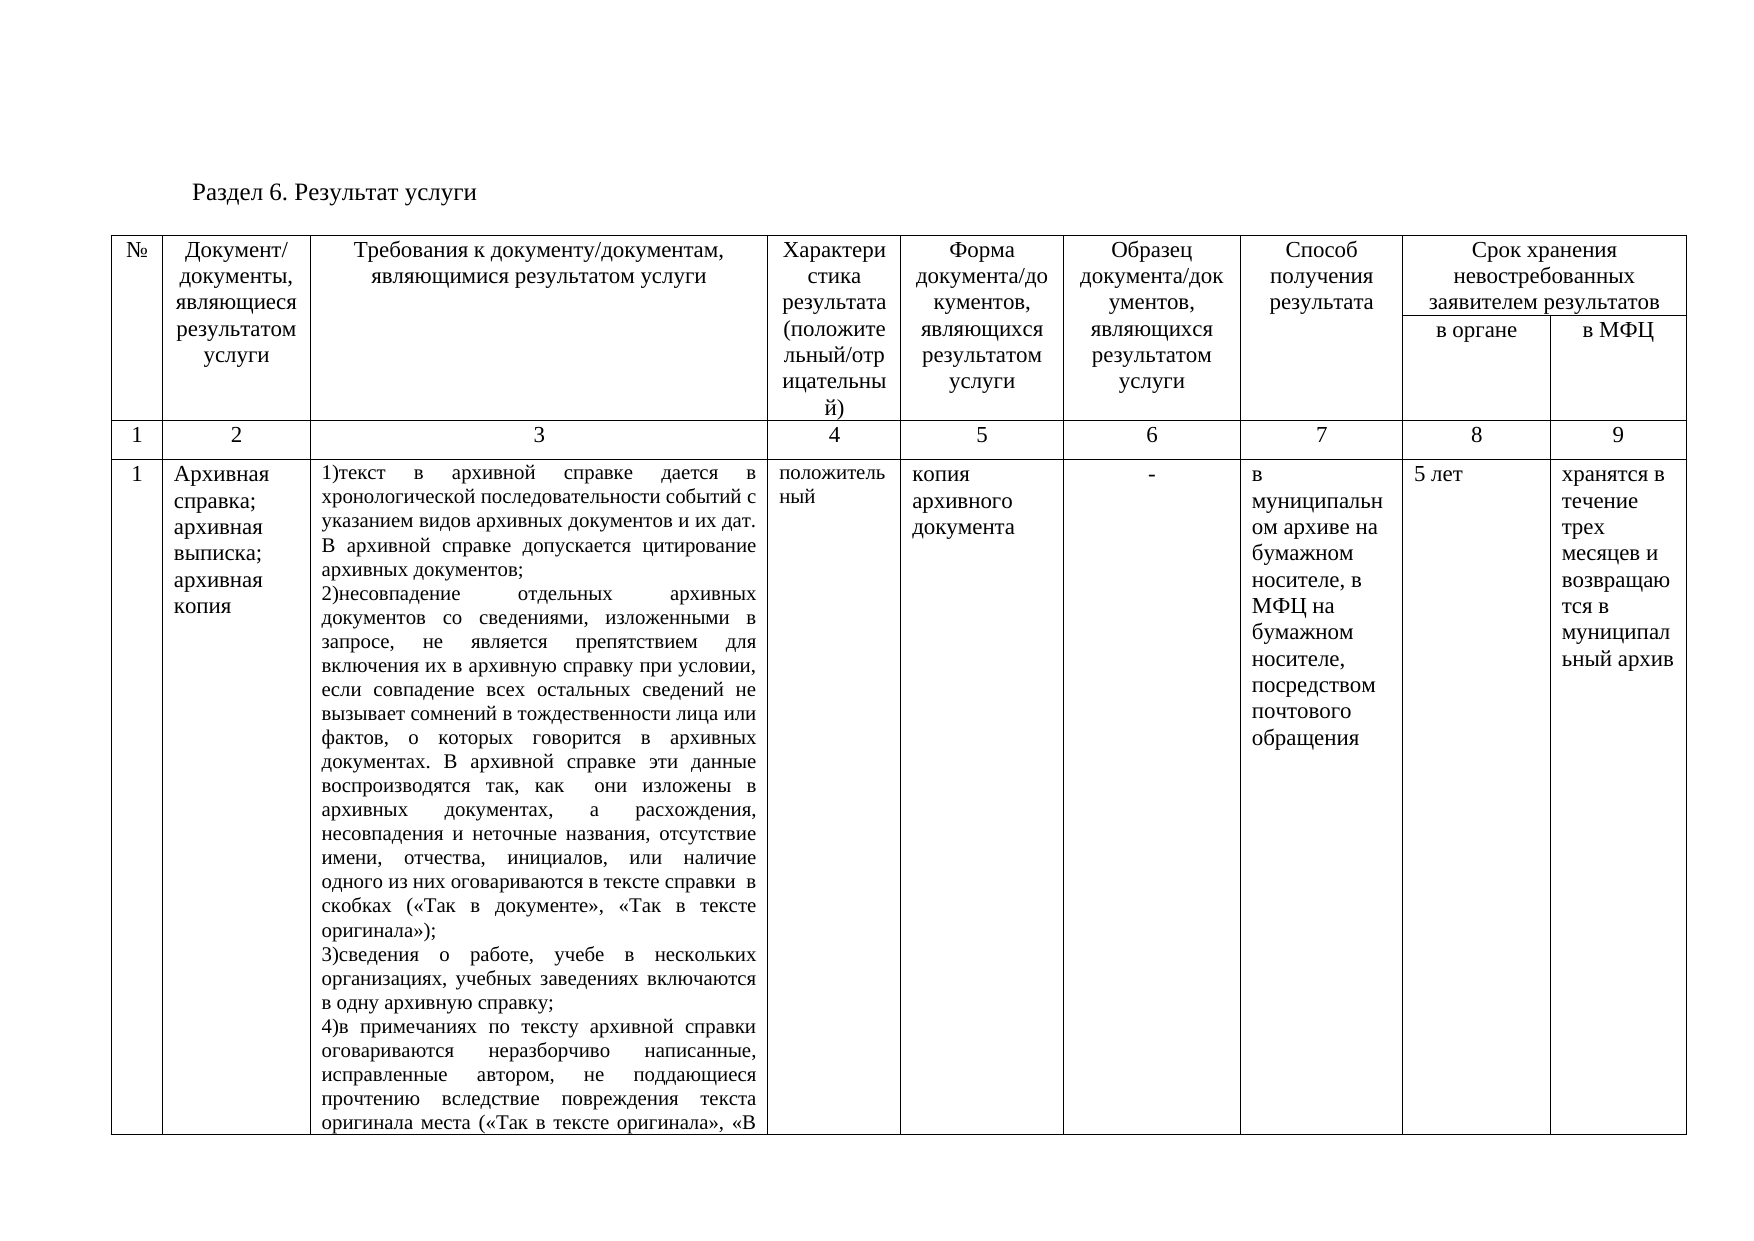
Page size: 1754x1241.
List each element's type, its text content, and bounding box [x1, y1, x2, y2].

table_cell 5 лет [1403, 460, 1550, 1134]
table_cell 4 [768, 421, 900, 459]
table_cell 1 [112, 460, 162, 1134]
table_cell в органе [1403, 316, 1550, 420]
table_cell 7 [1241, 421, 1402, 459]
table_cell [311, 460, 767, 1134]
table_header № [112, 236, 162, 420]
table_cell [163, 460, 310, 1134]
table_cell в МФЦ [1551, 316, 1686, 420]
table_cell 1 [112, 421, 162, 459]
table_header Срок хранения невостребованных заявителем результатов [1403, 236, 1686, 315]
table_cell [1241, 460, 1402, 1134]
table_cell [901, 460, 1063, 1134]
table_header Характеристика результата (положительный/отрицательный) [768, 236, 900, 420]
table_header Документ/документы, являющиеся результатом услуги [163, 236, 310, 420]
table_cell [1551, 460, 1686, 1134]
text Раздел 6. Результат услуги [118, 177, 1636, 206]
table_cell положительный [768, 460, 900, 1134]
table_cell 6 [1064, 421, 1240, 459]
table_cell 8 [1403, 421, 1550, 459]
table_header Образец документа/документов, являющихся результатом услуги [1064, 236, 1240, 420]
table_cell 9 [1551, 421, 1686, 459]
table_header Форма документа/документов, являющихся результатом услуги [901, 236, 1063, 420]
table_cell 5 [901, 421, 1063, 459]
table_cell - [1064, 460, 1240, 1134]
table_cell 2 [163, 421, 310, 459]
table_header Требования к документу/документам, являющимися результатом услуги [311, 236, 767, 420]
table_header Способ получения результата [1241, 236, 1402, 420]
table_cell 3 [311, 421, 767, 459]
